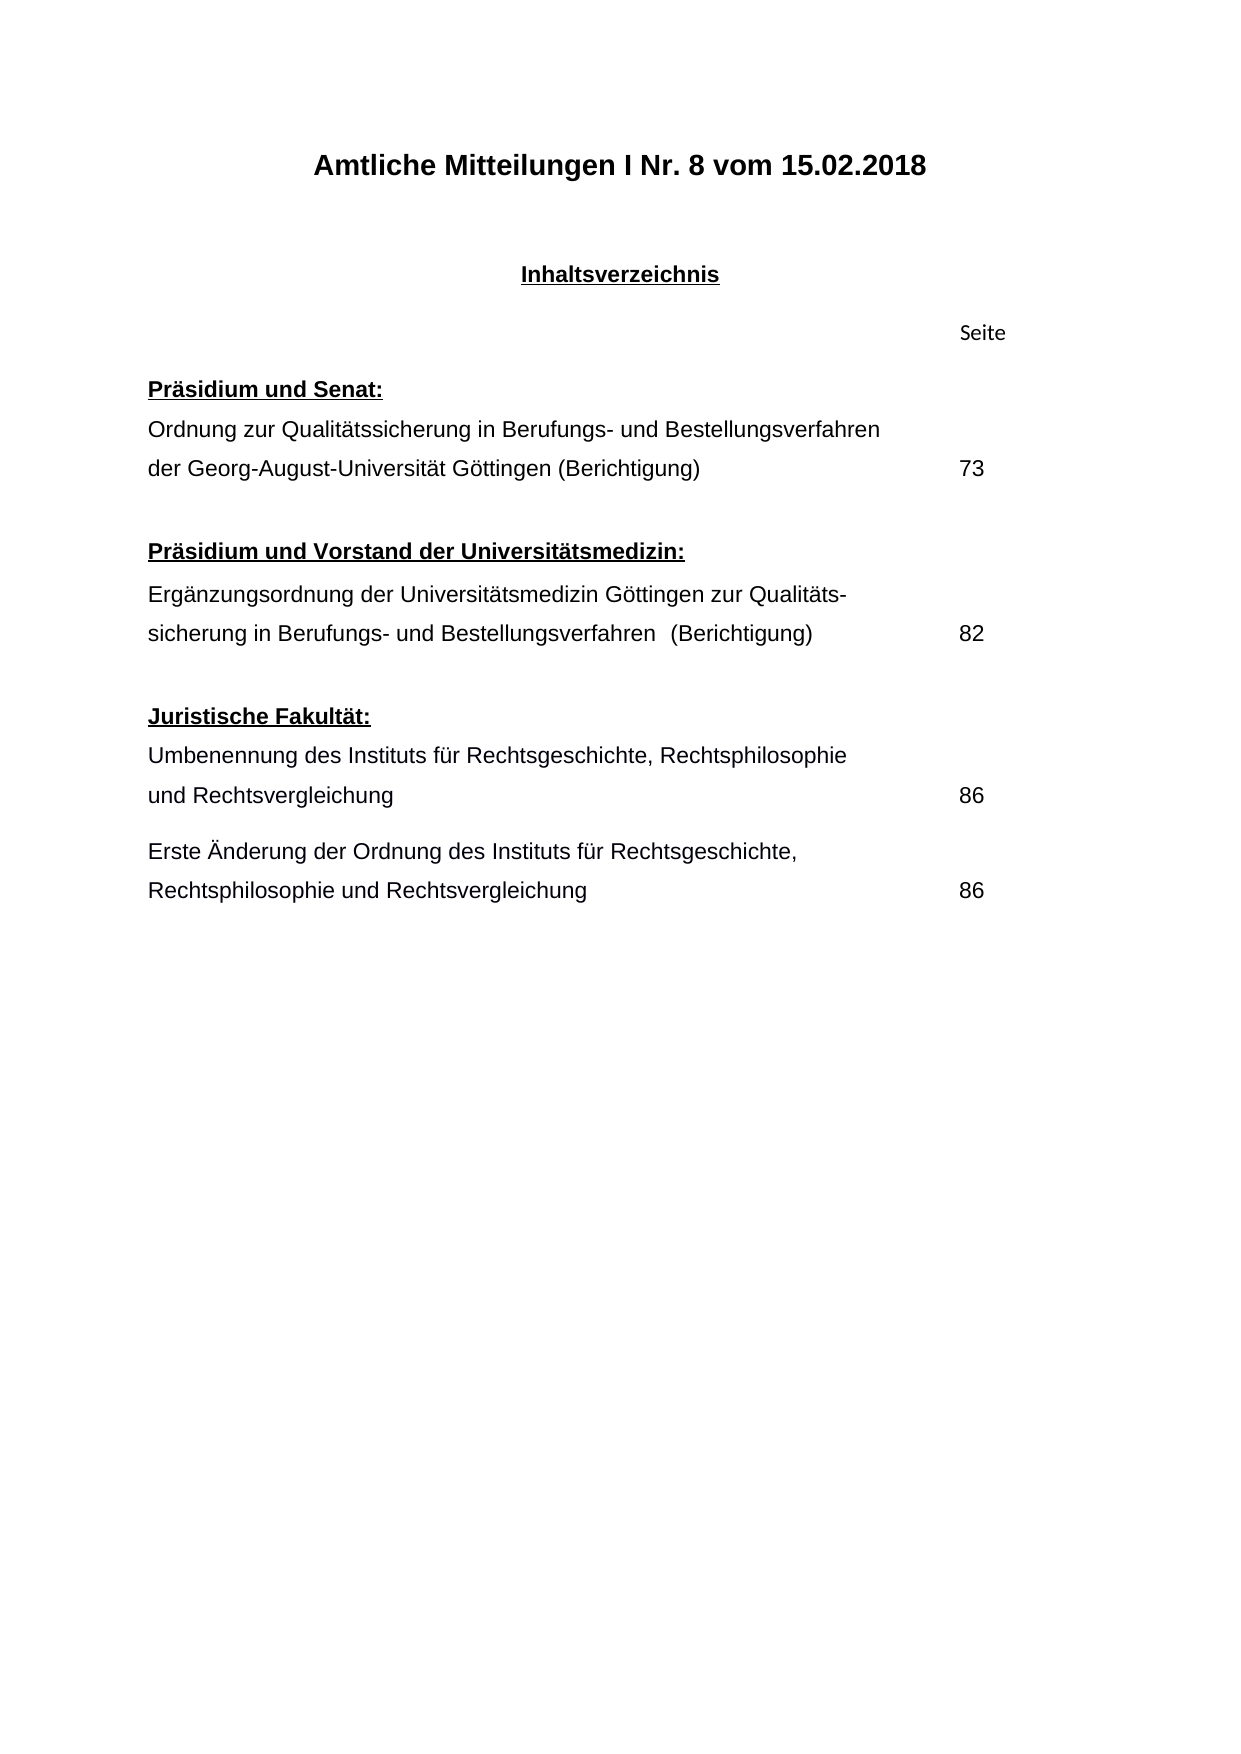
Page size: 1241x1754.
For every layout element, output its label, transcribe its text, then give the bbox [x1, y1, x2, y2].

text Rechtsphilosophie und Rechtsvergleichung 86 [148, 877, 1093, 904]
text Erste Änderung der Ordnung des Instituts für Rechtsgeschichte, [148, 838, 1093, 864]
text Umbenennung des Instituts für Rechtsgeschichte, Rechtsphilosophie [148, 742, 1093, 768]
text Ordnung zur Qualitätssicherung in Berufungs- und Bestellungsverfahren der Georg-August-Universität Göttingen (Berichtigung) 73 [148, 416, 1093, 482]
text Präsidium und Vorstand der Universitätsmedizin: [148, 538, 1093, 564]
text Inhaltsverzeichnis [148, 261, 1093, 288]
text Juristische Fakultät: [148, 703, 1093, 729]
text Seite [148, 318, 1093, 346]
text Amtliche Mitteilungen I Nr. 8 vom 15.02.2018 [148, 148, 1093, 181]
text und Rechtsvergleichung 86 [148, 782, 1093, 808]
text Ergänzungsordnung der Universitätsmedizin Göttingen zur Qualitäts- sicherung in Berufungs- und Bestellungsverfahren (Berichtigung) 82 [148, 581, 1093, 647]
text Präsidium und Senat: [148, 376, 1093, 403]
